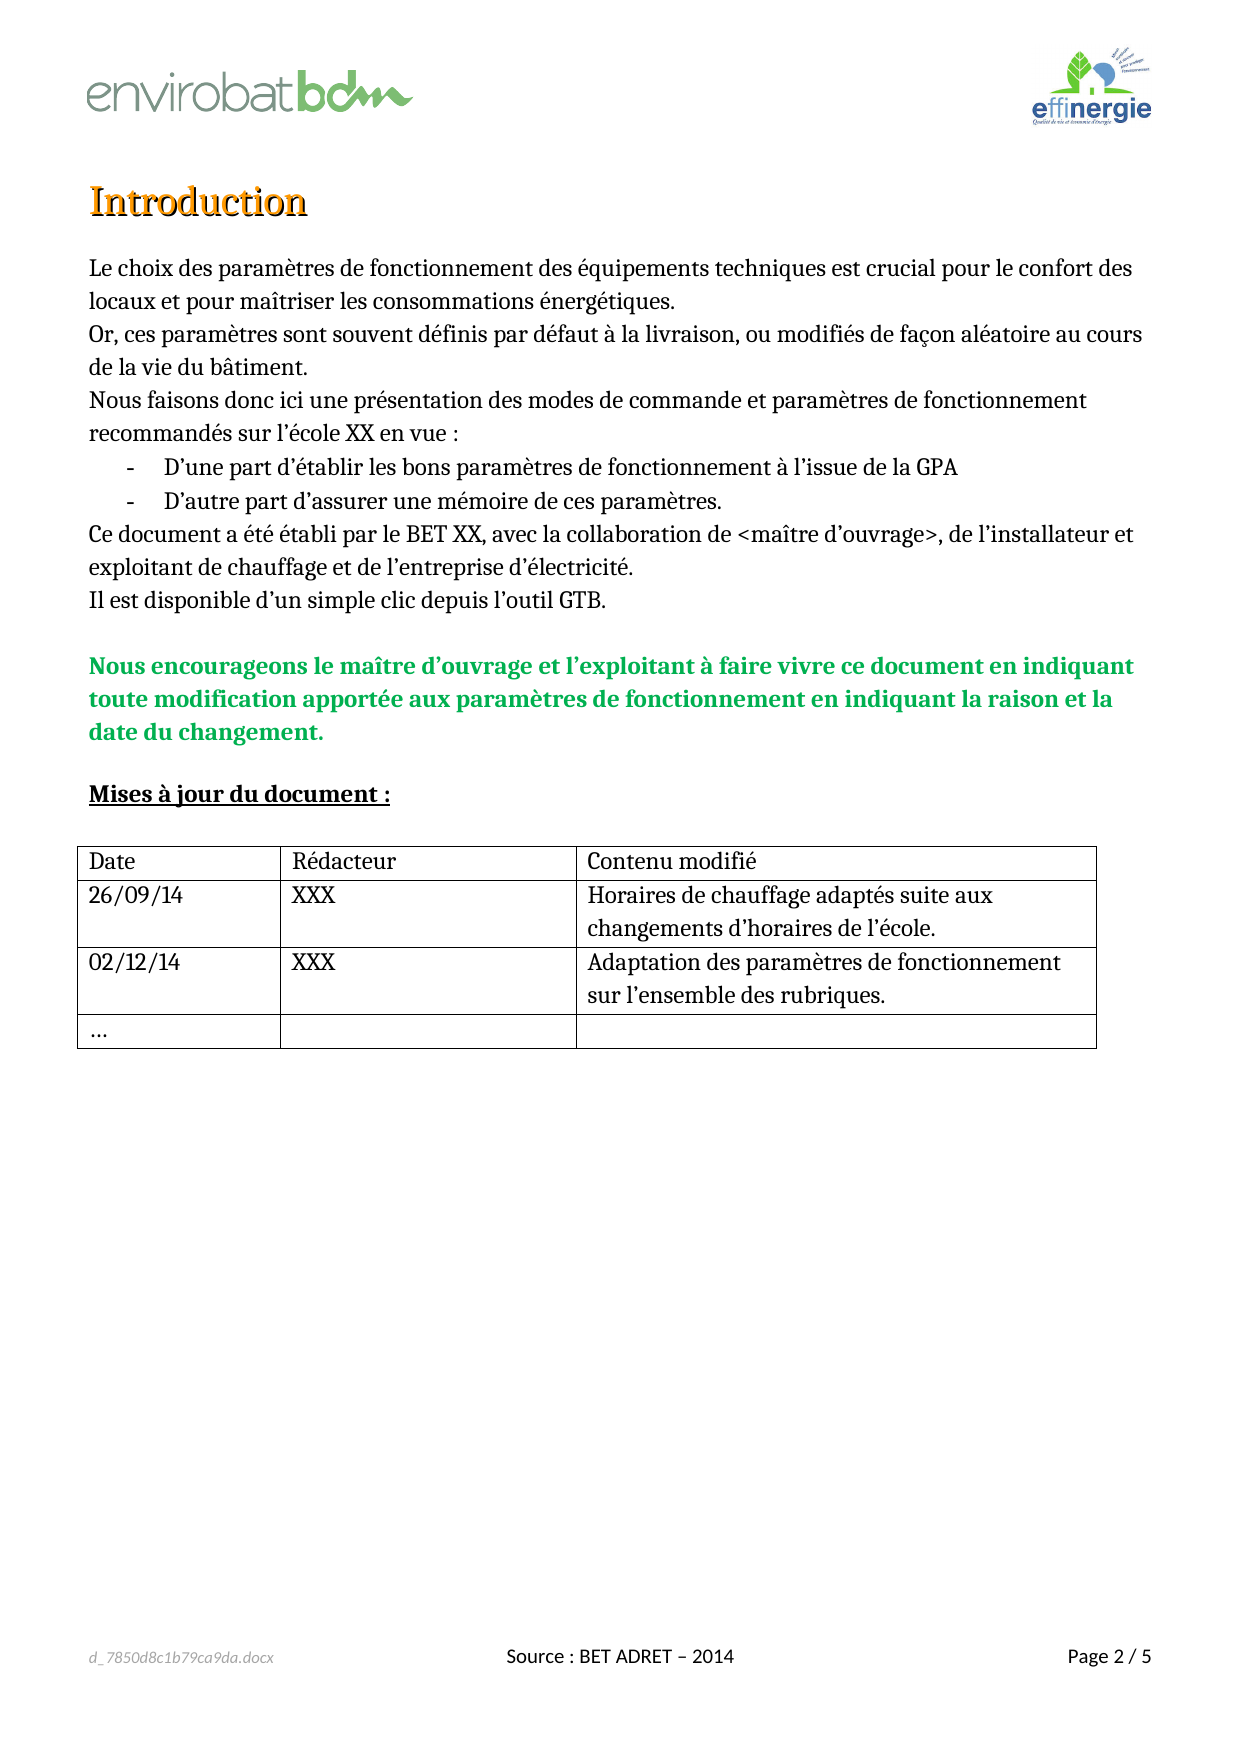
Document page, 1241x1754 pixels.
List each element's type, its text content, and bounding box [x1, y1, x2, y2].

text Nous encourageons le maître d’ouvrage et l’exploitant à faire vivre ce document en indiquant toute modification apportée aux paramètres de fonctionnement en indiquant la raison et la date du changement. [89, 652, 1152, 747]
list D’une part d’établir les bons paramètres de fonctionnement à l’issue de la GPA [126, 452, 1152, 482]
table_header Rédacteur [281, 847, 576, 880]
text Mises à jour du document : [89, 780, 1152, 808]
text Introduction [89, 177, 1152, 225]
picture [1031, 44, 1152, 128]
table_cell XXX [281, 881, 576, 947]
text Le choix des paramètres de fonctionnement des équipements techniques est crucial pour le confort des locaux et pour maîtriser les consommations énergétiques. [89, 254, 1152, 316]
table_cell 26/09/14 [78, 881, 280, 947]
table_cell … [78, 1015, 280, 1048]
table_cell XXX [281, 948, 576, 1014]
table_cell [577, 1015, 1096, 1048]
table_cell 02/12/14 [78, 948, 280, 1014]
picture [87, 70, 414, 112]
text Il est disponible d’un simple clic depuis l’outil GTB. [89, 586, 1152, 615]
table_cell [281, 1015, 576, 1048]
list D’autre part d’assurer une mémoire de ces paramètres. [126, 486, 1152, 516]
table_header Contenu modifié [577, 847, 1096, 880]
table_cell Adaptation des paramètres de fonctionnement sur l’ensemble des rubriques. [577, 948, 1096, 1014]
table_cell Horaires de chauffage adaptés suite aux changements d’horaires de l’école. [577, 881, 1096, 947]
text Or, ces paramètres sont souvent définis par défaut à la livraison, ou modifiés de façon aléatoire au cours de la vie du bâtiment. [89, 320, 1152, 382]
table_header Date [78, 847, 280, 880]
text Nous faisons donc ici une présentation des modes de commande et paramètres de fonctionnement recommandés sur l’école XX en vue : [89, 386, 1152, 448]
text Ce document a été établi par le BET XX, avec la collaboration de <maître d’ouvrage>, de l’installateur et exploitant de chauffage et de l’entreprise d’électricité. [89, 520, 1152, 582]
